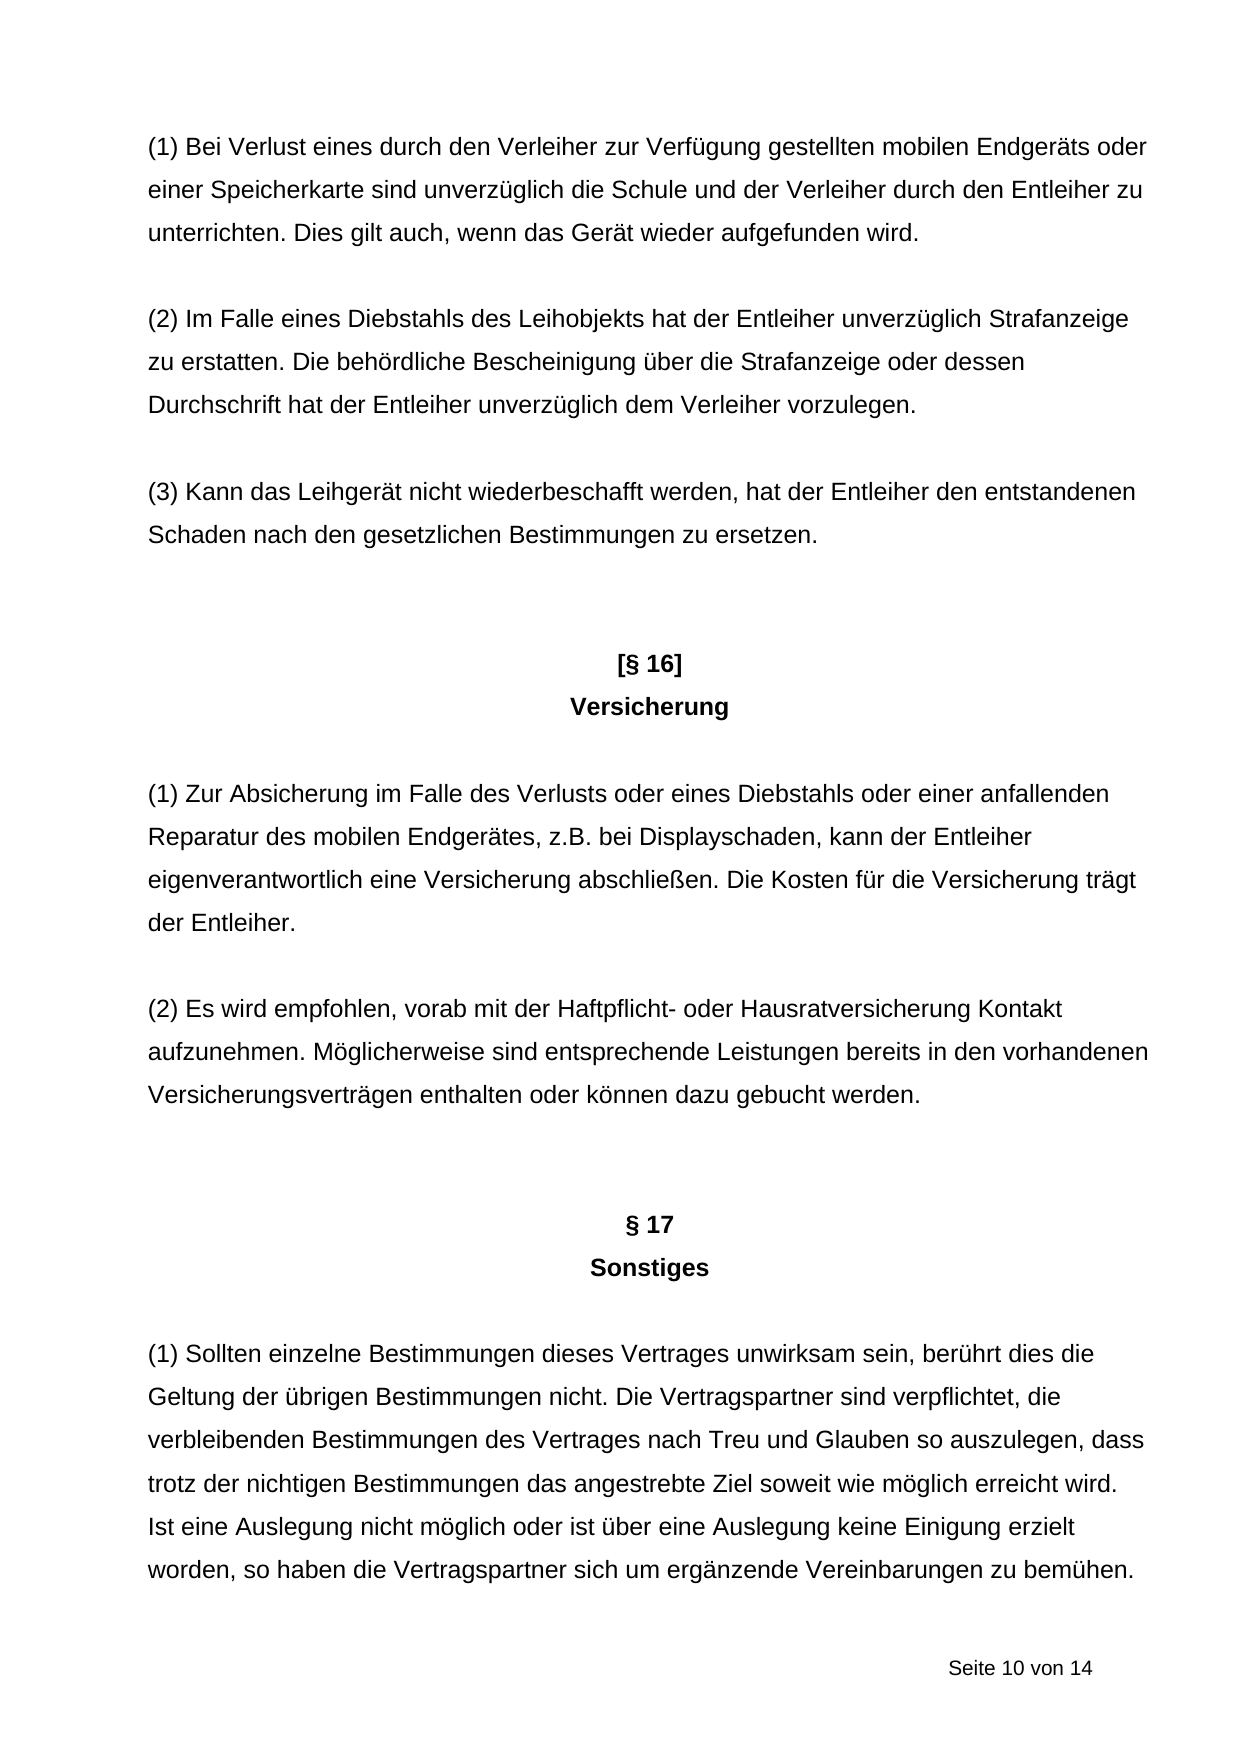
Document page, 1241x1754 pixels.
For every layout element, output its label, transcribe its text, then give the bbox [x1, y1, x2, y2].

text (1) Sollten einzelne Bestimmungen dieses Vertrages unwirksam sein, berührt dies die Geltung der übrigen Bestimmungen nicht. Die Vertragspartner sind verpflichtet, die verbleibenden Bestimmungen des Vertrages nach Treu und Glauben so auszulegen, dass trotz der nichtigen Bestimmungen das angestrebte Ziel soweit wie möglich erreicht wird. Ist eine Auslegung nicht möglich oder ist über eine Auslegung keine Einigung erzielt worden, so haben die Vertragspartner sich um ergänzende Vereinbarungen zu bemühen. [148, 1339, 1152, 1584]
text (1) Bei Verlust eines durch den Verleiher zur Verfügung gestellten mobilen Endgeräts oder einer Speicherkarte sind unverzüglich die Schule und der Verleiher durch den Entleiher zu unterrichten. Dies gilt auch, wenn das Gerät wieder aufgefunden wird. [148, 132, 1152, 247]
text [§ 16] [148, 649, 1152, 678]
text Versicherung [148, 692, 1152, 721]
text (2) Im Falle eines Diebstahls des Leihobjekts hat der Entleiher unverzüglich Strafanzeige zu erstatten. Die behördliche Bescheinigung über die Strafanzeige oder dessen Durchschrift hat der Entleiher unverzüglich dem Verleiher vorzulegen. [148, 304, 1152, 419]
text (1) Zur Absicherung im Falle des Verlusts oder eines Diebstahls oder einer anfallenden Reparatur des mobilen Endgerätes, z.B. bei Displayschaden, kann der Entleiher eigenverantwortlich eine Versicherung abschließen. Die Kosten für die Versicherung trägt der Entleiher. [148, 779, 1152, 937]
text (3) Kann das Leihgerät nicht wiederbeschafft werden, hat der Entleiher den entstandenen Schaden nach den gesetzlichen Bestimmungen zu ersetzen. [148, 477, 1152, 549]
text (2) Es wird empfohlen, vorab mit der Haftpflicht- oder Hausratversicherung Kontakt aufzunehmen. Möglicherweise sind entsprechende Leistungen bereits in den vorhandenen Versicherungsverträgen enthalten oder können dazu gebucht werden. [148, 994, 1152, 1109]
text § 17 [148, 1210, 1152, 1239]
text Sonstiges [148, 1253, 1152, 1282]
